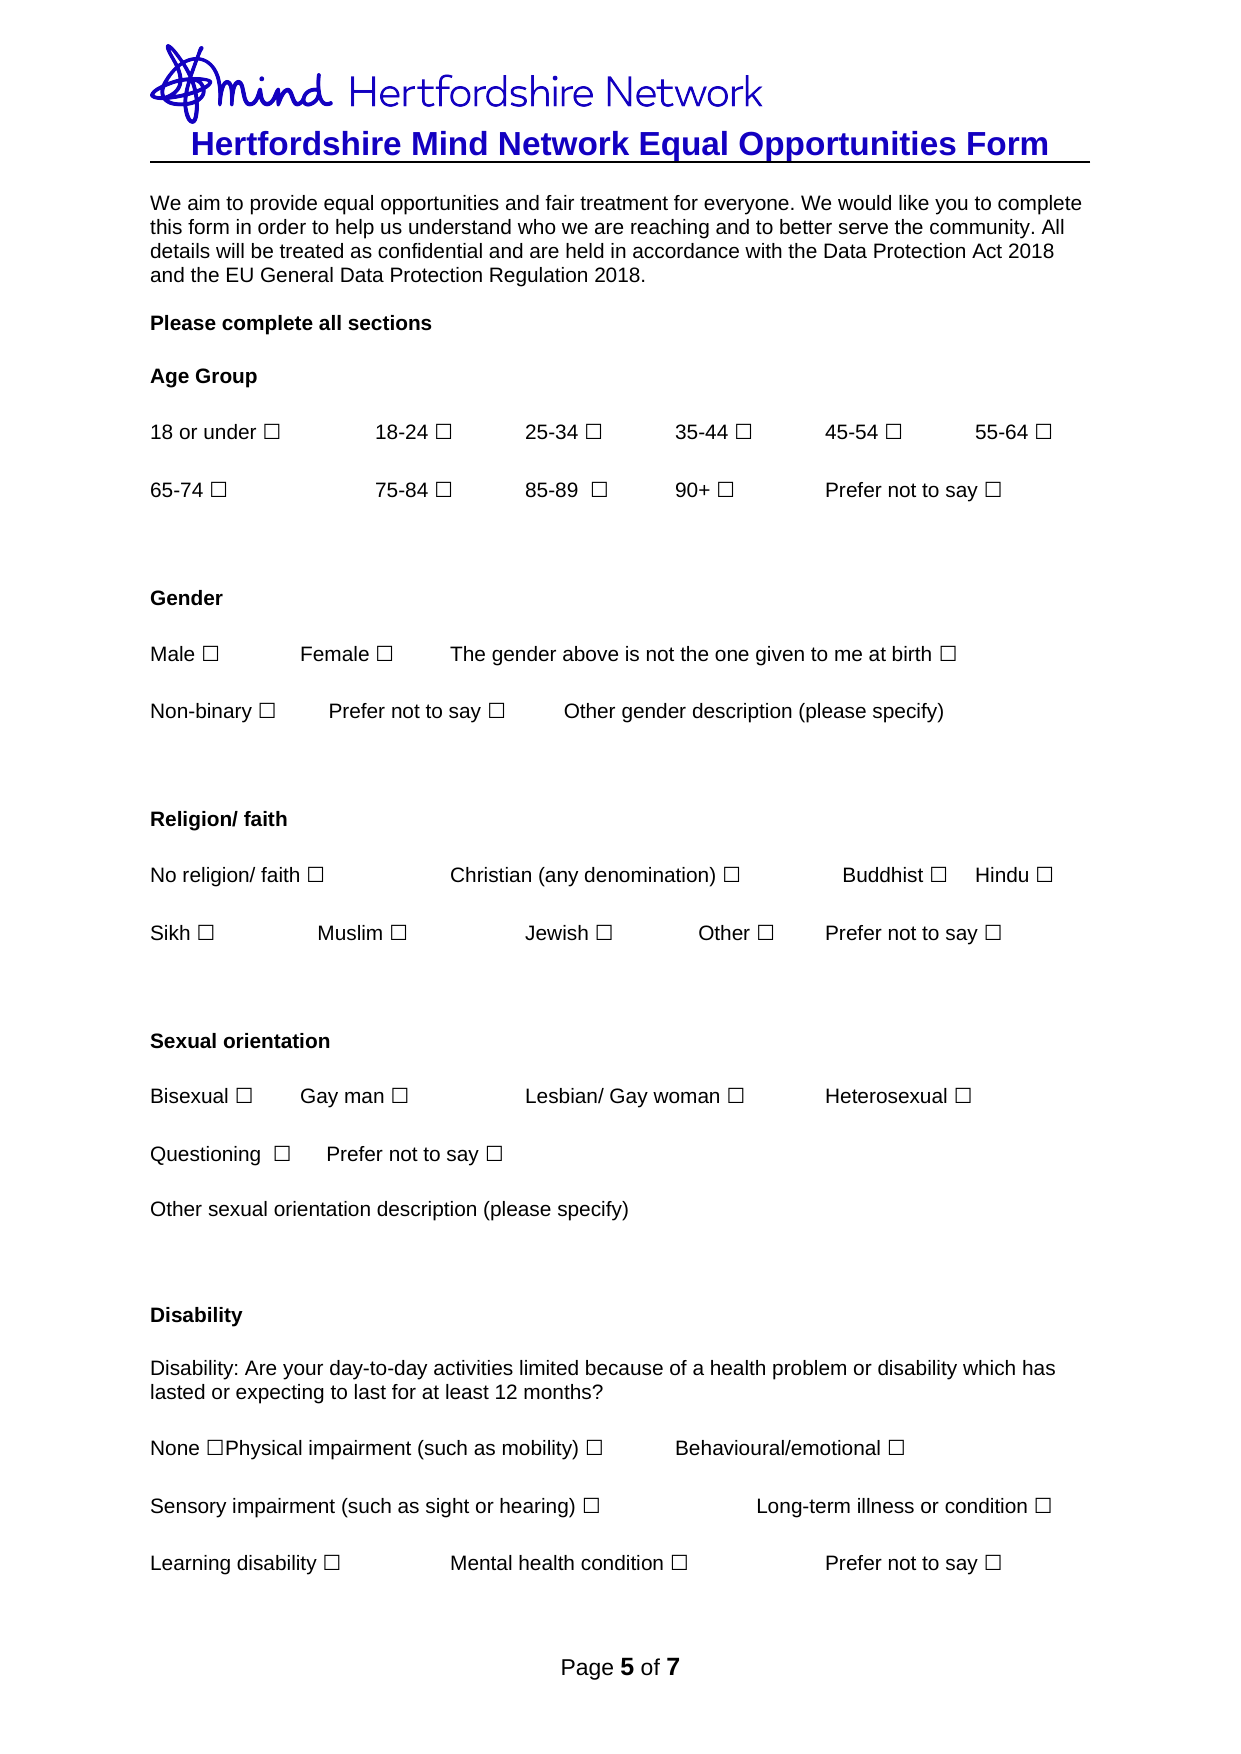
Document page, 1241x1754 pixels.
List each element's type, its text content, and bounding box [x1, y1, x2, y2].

text Gender [150, 586, 1090, 609]
text We aim to provide equal opportunities and fair treatment for everyone. We would like you to complete this form in order to help us understand who we are reaching and to better serve the community. All details will be treated as confidential and are held in accordance with the Data Protection Act 2018 and the EU General Data Protection Regulation 2018. [150, 191, 1090, 287]
text Bisexual Gay man Lesbian/ Gay woman Heterosexual [150, 1082, 1090, 1110]
text Disability [150, 1303, 1090, 1327]
text 18 or under 18-24 25-34 35-44 45-54 55-64 [150, 417, 1090, 446]
text Sikh Muslim Jewish Other Prefer not to say [150, 918, 1090, 946]
text Non-binary Prefer not to say Other gender description (please specify) [150, 696, 1090, 725]
text Sexual orientation [150, 1028, 1090, 1052]
text Hertfordshire Mind Network Equal Opportunities Form [150, 123, 1090, 161]
text Age Group [150, 364, 1090, 388]
text Please complete all sections [150, 311, 1090, 335]
picture [150, 44, 763, 124]
text None Physical impairment (such as mobility) Behavioural/emotional [150, 1433, 1090, 1462]
text Religion/ faith [150, 807, 1090, 831]
text Other sexual orientation description (please specify) [150, 1197, 1090, 1221]
text Disability: Are your day-to-day activities limited because of a health problem or disability which has lasted or expecting to last for at least 12 months? [150, 1356, 1090, 1404]
text Male Female The gender above is not the one given to me at birth [150, 639, 1090, 667]
text 65-74 75-84 85-89 90+ Prefer not to say [150, 475, 1090, 503]
text Questioning Prefer not to say [150, 1139, 1090, 1168]
text Learning disability Mental health condition Prefer not to say [150, 1548, 1090, 1577]
text No religion/ faith Christian (any denomination) Buddhist Hindu [150, 860, 1090, 888]
text Sensory impairment (such as sight or hearing) Long-term illness or condition [150, 1491, 1090, 1519]
